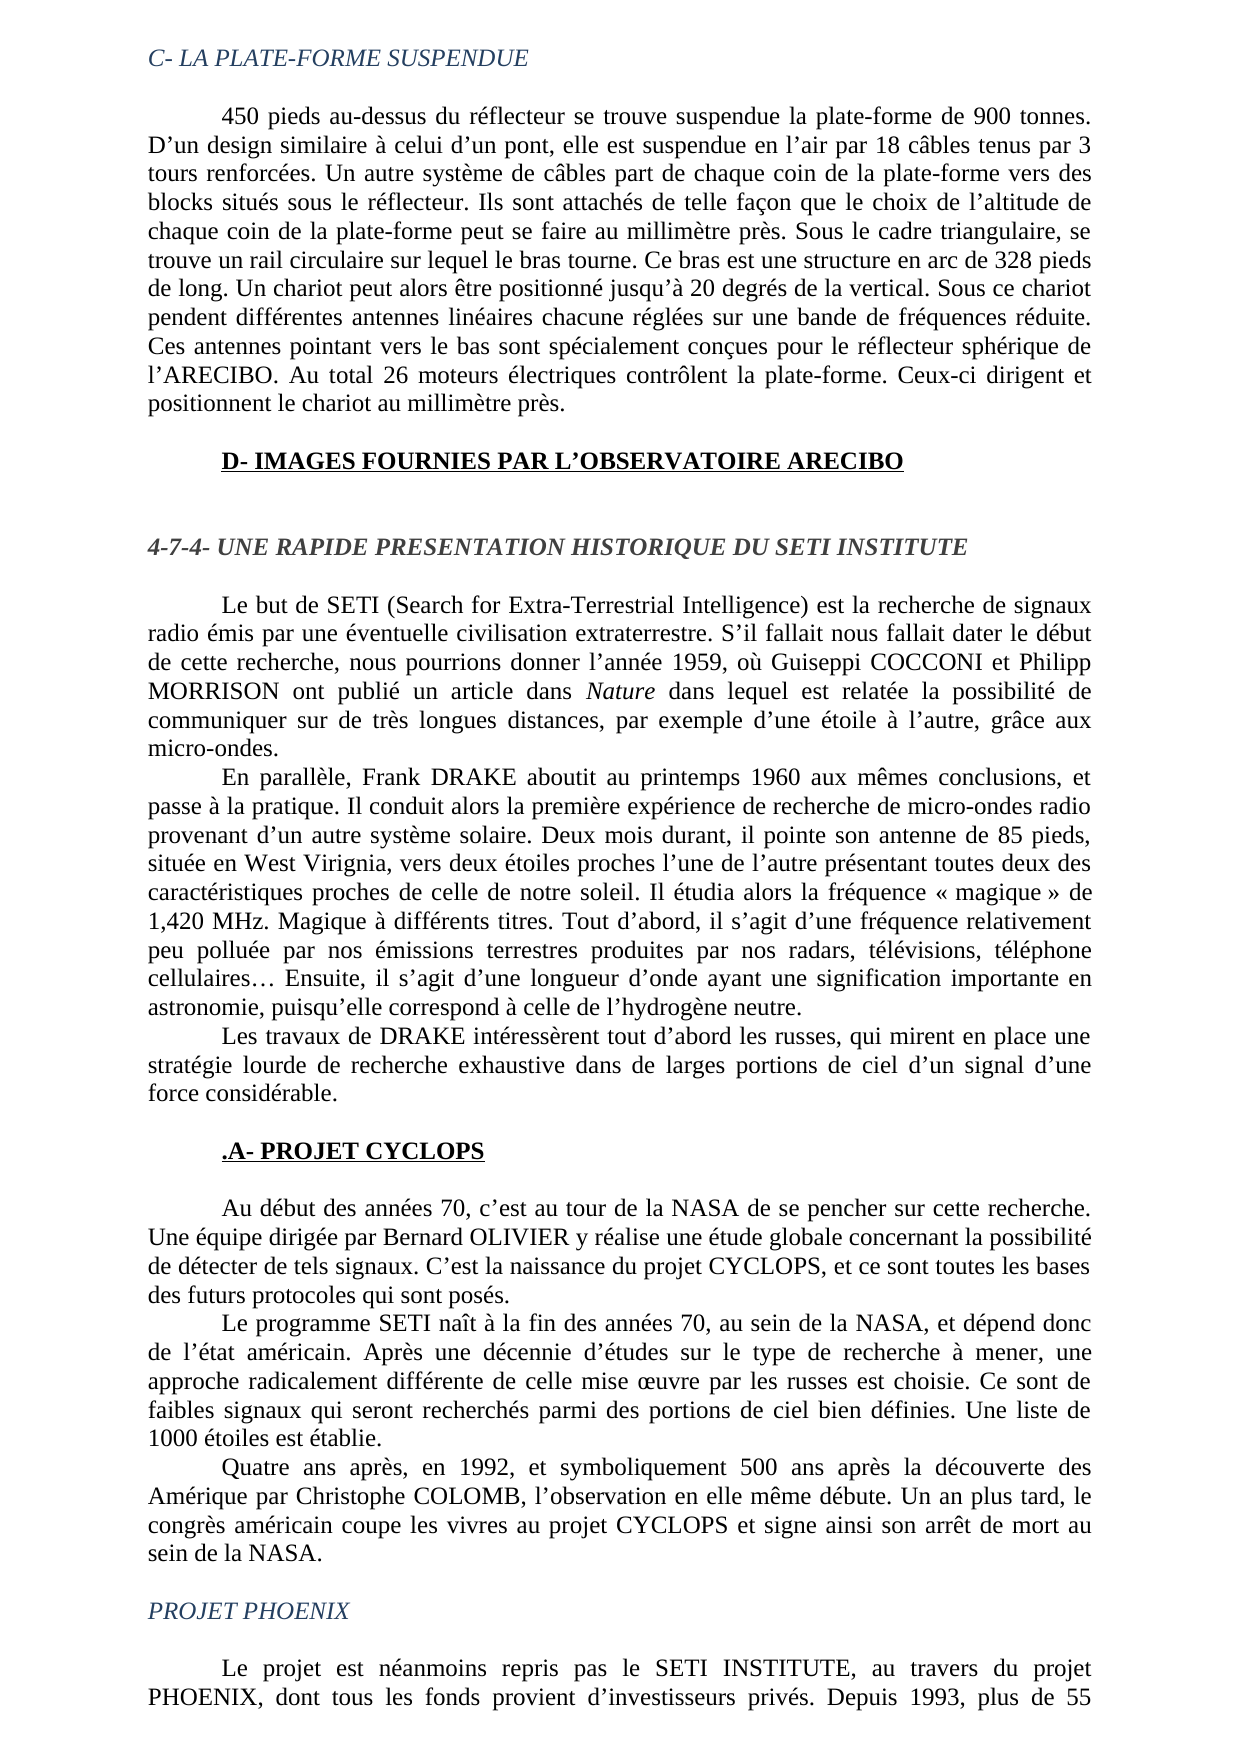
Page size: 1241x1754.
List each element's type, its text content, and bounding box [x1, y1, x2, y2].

text Au début des années 70, c’est au tour de la NASA de se pencher sur cette recherche. Une équipe dirigée par Bernard OLIVIER y réalise une étude globale concernant la possibilité de détecter de tels signaux. C’est la naissance du projet CYCLOPS, et ce sont toutes les bases des futurs protocoles qui sont posés. [148, 1193, 1093, 1308]
text .A- PROJET CYCLOPS [148, 1136, 1093, 1165]
subtitle C- LA PLATE-FORME SUSPENDUE [148, 43, 1093, 72]
text D- Images fournies par l’observatoire ARECIBO [148, 446, 1093, 475]
text Le programme SETI naît à la fin des années 70, au sein de la NASA, et dépend donc de l’état américain. Après une décennie d’études sur le type de recherche à mener, une approche radicalement différente de celle mise œuvre par les russes est choisie. Ce sont de faibles signaux qui seront recherchés parmi des portions de ciel bien définies. Une liste de 1000 étoiles est établie. [148, 1308, 1093, 1452]
subtitle PROJET PHOENIX [148, 1596, 1093, 1625]
text Le but de SETI (Search for Extra-Terrestrial Intelligence) est la recherche de signaux radio émis par une éventuelle civilisation extraterrestre. S’il fallait nous fallait dater le début de cette recherche, nous pourrions donner l’année 1959, où Guiseppi COCCONI et Philipp MORRISON ont publié un article dans Nature dans lequel est relatée la possibilité de communiquer sur de très longues distances, par exemple d’une étoile à l’autre, grâce aux micro-ondes. [148, 590, 1093, 762]
text En parallèle, Frank DRAKE aboutit au printemps 1960 aux mêmes conclusions, et passe à la pratique. Il conduit alors la première expérience de recherche de micro-ondes radio provenant d’un autre système solaire. Deux mois durant, il pointe son antenne de 85 pieds, située en West Virignia, vers deux étoiles proches l’une de l’autre présentant toutes deux des caractéristiques proches de celle de notre soleil. Il étudia alors la fréquence « magique » de 1,420 MHz. Magique à différents titres. Tout d’abord, il s’agit d’une fréquence relativement peu polluée par nos émissions terrestres produites par nos radars, télévisions, téléphone cellulaires… Ensuite, il s’agit d’une longueur d’onde ayant une signification importante en astronomie, puisqu’elle correspond à celle de l’hydrogène neutre. [148, 762, 1093, 1021]
subtitle 4-7-4- UNE RAPIDE PRESENTATION HISTORIQUE DU SETI INSTITUTE [148, 532, 1093, 561]
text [148, 1653, 1093, 1711]
text 450 pieds au-dessus du réflecteur se trouve suspendue la plate-forme de 900 tonnes. D’un design similaire à celui d’un pont, elle est suspendue en l’air par 18 câbles tenus par 3 tours renforcées. Un autre système de câbles part de chaque coin de la plate-forme vers des blocks situés sous le réflecteur. Ils sont attachés de telle façon que le choix de l’altitude de chaque coin de la plate-forme peut se faire au millimètre près. Sous le cadre triangulaire, se trouve un rail circulaire sur lequel le bras tourne. Ce bras est une structure en arc de 328 pieds de long. Un chariot peut alors être positionné jusqu’à 20 degrés de la vertical. Sous ce chariot pendent différentes antennes linéaires chacune réglées sur une bande de fréquences réduite. Ces antennes pointant vers le bas sont spécialement conçues pour le réflecteur sphérique de l’ARECIBO. Au total 26 moteurs électriques contrôlent la plate-forme. Ceux-ci dirigent et positionnent le chariot au millimètre près. [148, 101, 1093, 417]
text Les travaux de DRAKE intéressèrent tout d’abord les russes, qui mirent en place une stratégie lourde de recherche exhaustive dans de larges portions de ciel d’un signal d’une force considérable. [148, 1021, 1093, 1107]
text Quatre ans après, en 1992, et symboliquement 500 ans après la découverte des Amérique par Christophe COLOMB, l’observation en elle même débute. Un an plus tard, le congrès américain coupe les vivres au projet CYCLOPS et signe ainsi son arrêt de mort au sein de la NASA. [148, 1452, 1093, 1567]
